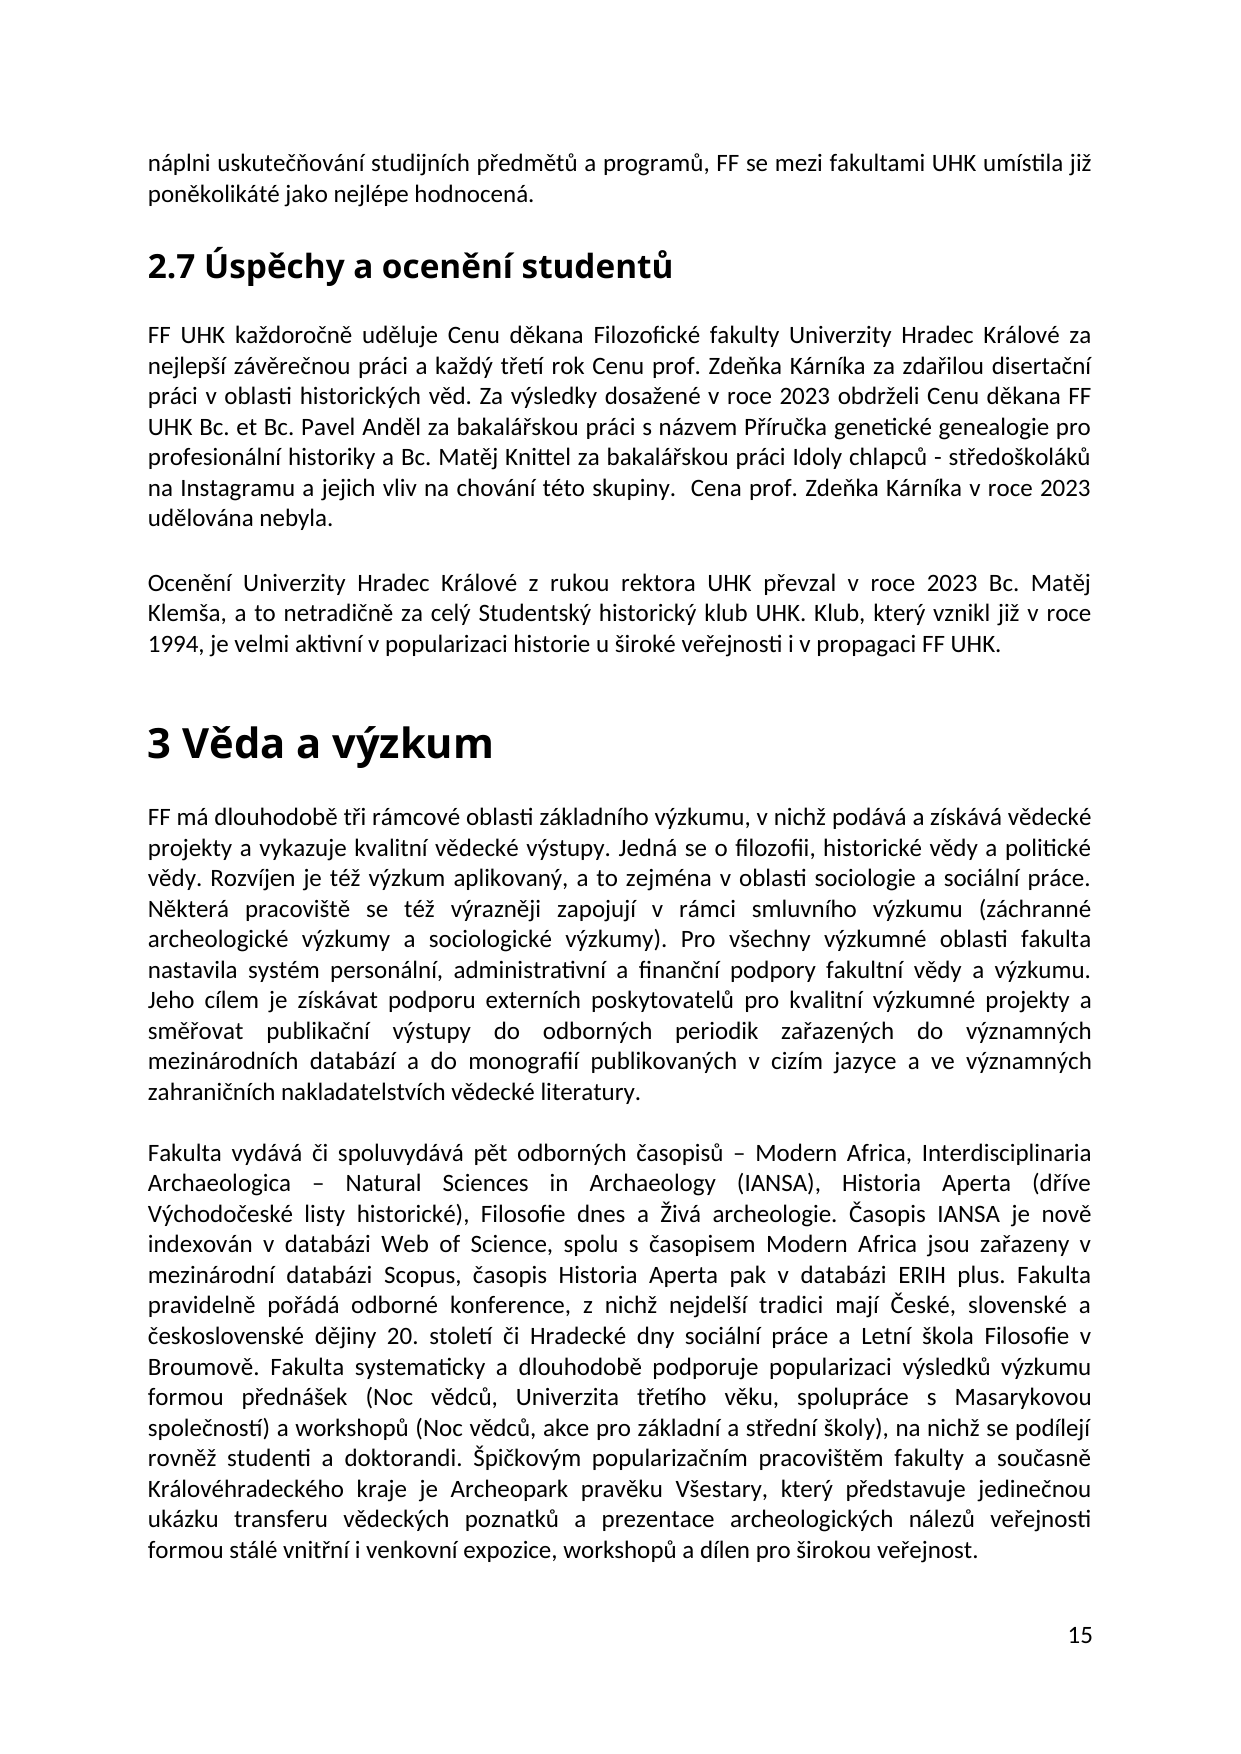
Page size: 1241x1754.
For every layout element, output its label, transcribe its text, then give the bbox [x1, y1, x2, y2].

subtitle 3 Věda a výzkum [148, 714, 1093, 771]
subtitle 2.7 Úspěchy a ocenění studentů [148, 243, 1093, 289]
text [148, 148, 1093, 209]
text Fakulta vydává či spoluvydává pět odborných časopisů – Modern Africa, Interdisciplinaria Archaeologica – Natural Sciences in Archaeology (IANSA), Historia Aperta (dříve Východočeské listy historické), Filosofie dnes a Živá archeologie. Časopis IANSA je nově indexován v databázi Web of Science, spolu s časopisem Modern Africa jsou zařazeny v mezinárodní databázi Scopus, časopis Historia Aperta pak v databázi ERIH plus. Fakulta pravidelně pořádá odborné konference, z nichž nejdelší tradici mají České, slovenské a československé dějiny 20. století či Hradecké dny sociální práce a Letní škola Filosofie v Broumově. Fakulta systematicky a dlouhodobě podporuje popularizaci výsledků výzkumu formou přednášek (Noc vědců, Univerzita třetího věku, spolupráce s Masarykovou společností) a workshopů (Noc vědců, akce pro základní a střední školy), na nichž se podílejí rovněž studenti a doktorandi. Špičkovým popularizačním pracovištěm fakulty a současně Královéhradeckého kraje je Archeopark pravěku Všestary, který představuje jedinečnou ukázku transferu vědeckých poznatků a prezentace archeologických nálezů veřejnosti formou stálé vnitřní i venkovní expozice, workshopů a dílen pro širokou veřejnost. [148, 1137, 1093, 1564]
text FF má dlouhodobě tři rámcové oblasti základního výzkumu, v nichž podává a získává vědecké projekty a vykazuje kvalitní vědecké výstupy. Jedná se o filozofii, historické vědy a politické vědy. Rozvíjen je též výzkum aplikovaný, a to zejména v oblasti sociologie a sociální práce. Některá pracoviště se též výrazněji zapojují v rámci smluvního výzkumu (záchranné archeologické výzkumy a sociologické výzkumy). Pro všechny výzkumné oblasti fakulta nastavila systém personální, administrativní a finanční podpory fakultní vědy a výzkumu. Jeho cílem je získávat podporu externích poskytovatelů pro kvalitní výzkumné projekty a směřovat publikační výstupy do odborných periodik zařazených do významných mezinárodních databází a do monografií publikovaných v cizím jazyce a ve významných zahraničních nakladatelstvích vědecké literatury. [148, 801, 1093, 1107]
text Ocenění Univerzity Hradec Králové z rukou rektora UHK převzal v roce 2023 Bc. Matěj Klemša, a to netradičně za celý Studentský historický klub UHK. Klub, který vznikl již v roce 1994, je velmi aktivní v popularizaci historie u široké veřejnosti i v propagaci FF UHK. [148, 567, 1093, 658]
text FF UHK každoročně uděluje Cenu děkana Filozofické fakulty Univerzity Hradec Králové za nejlepší závěrečnou práci a každý třetí rok Cenu prof. Zdeňka Kárníka za zdařilou disertační práci v oblasti historických věd. Za výsledky dosažené v roce 2023 obdrželi Cenu děkana FF UHK Bc. et Bc. Pavel Anděl za bakalářskou práci s názvem Příručka genetické genealogie pro profesionální historiky a Bc. Matěj Knittel za bakalářskou práci Idoly chlapců - středoškoláků na Instagramu a jejich vliv na chování této skupiny. Cena prof. Zdeňka Kárníka v roce 2023 udělována nebyla. [148, 319, 1093, 533]
